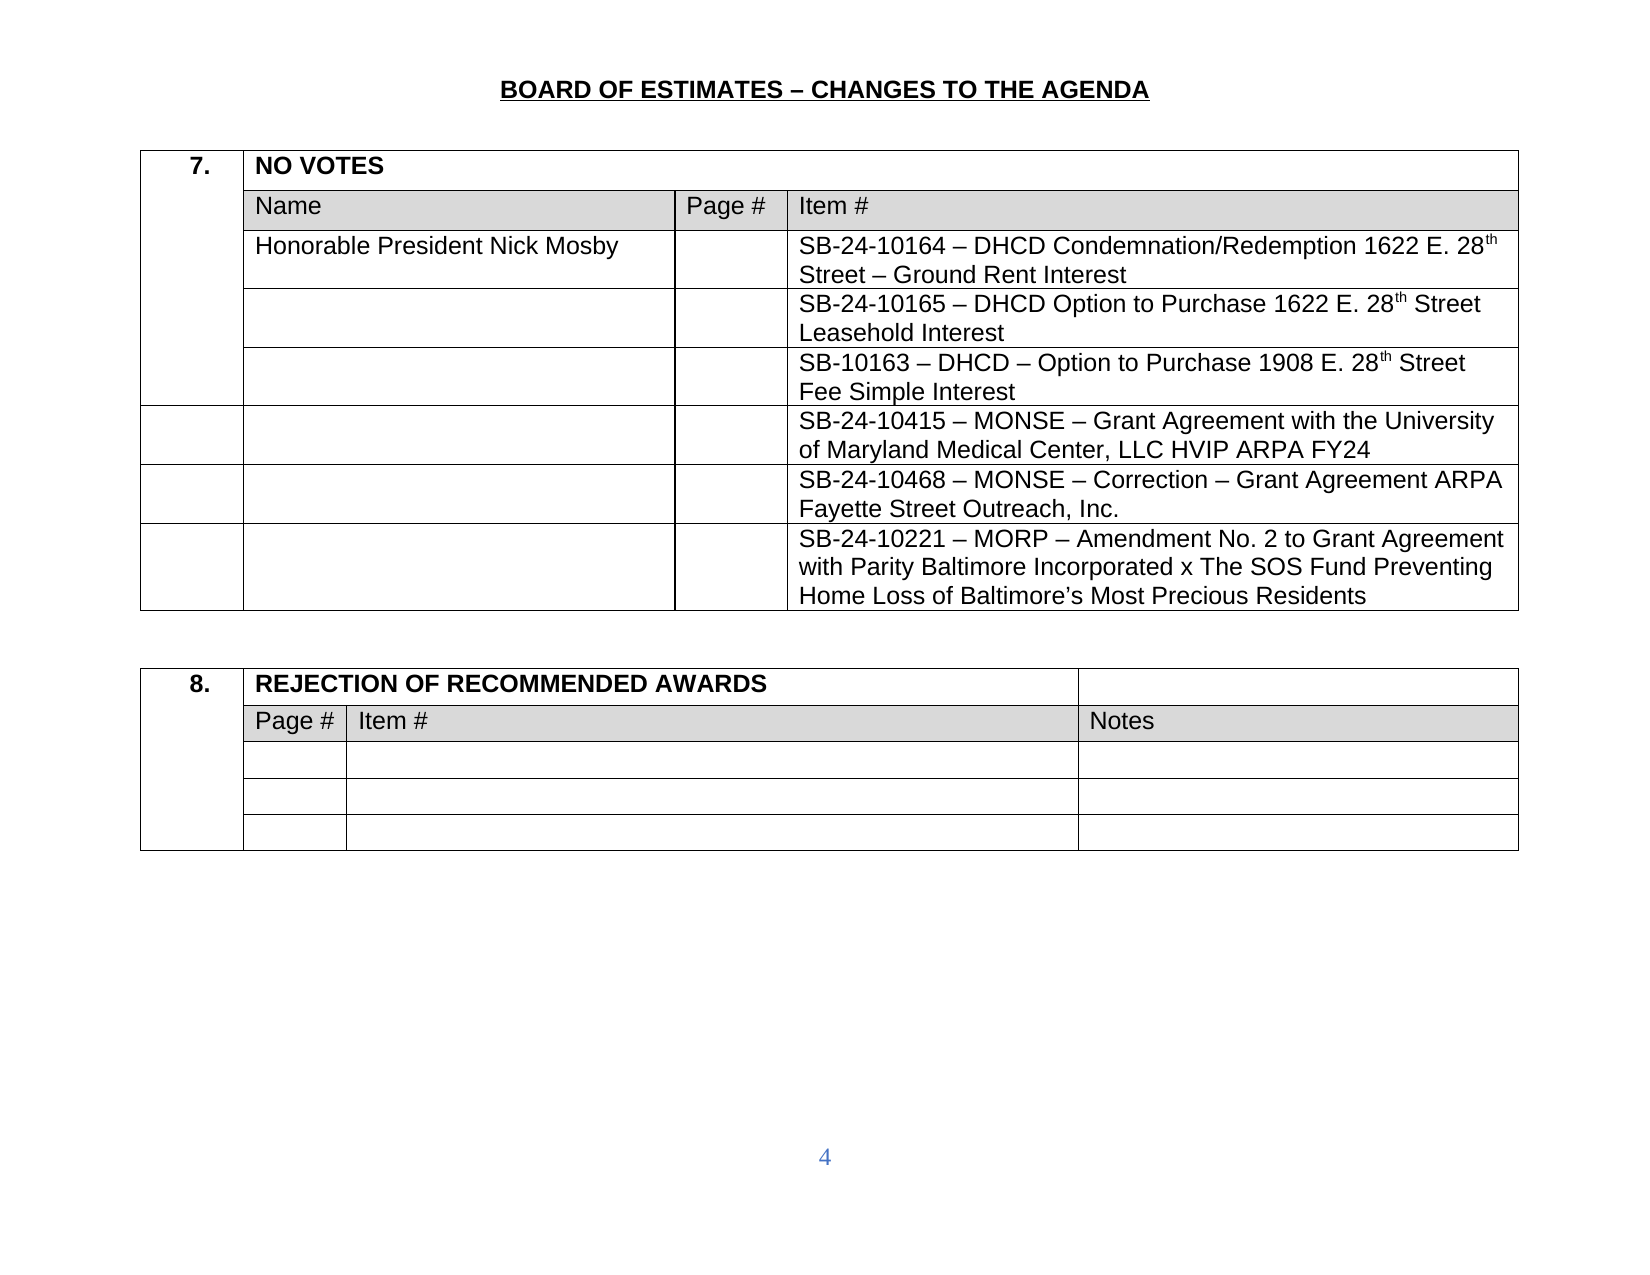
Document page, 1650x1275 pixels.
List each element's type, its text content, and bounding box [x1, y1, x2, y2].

table_cell Item # [788, 191, 1518, 230]
table_cell [676, 465, 787, 522]
table_cell [244, 465, 674, 522]
table_cell [347, 815, 1078, 850]
table_cell [141, 406, 243, 464]
table_cell Page # [244, 706, 346, 741]
table_header NO VOTES [244, 151, 1518, 190]
table_cell [347, 742, 1078, 777]
table_cell [244, 779, 346, 814]
table_cell [244, 742, 346, 777]
table_cell [676, 524, 787, 610]
table_cell [244, 524, 674, 610]
table_cell [244, 815, 346, 850]
table_cell [244, 348, 674, 405]
table_cell Page # [676, 191, 787, 230]
table_cell [1079, 742, 1518, 777]
table_cell SB-24-10221 – MORP – Amendment No. 2 to Grant Agreement with Parity Baltimore Incorporated x The SOS Fund Preventing Home Loss of Baltimore’s Most Precious Residents [788, 524, 1518, 610]
table_cell [244, 406, 674, 464]
table_cell Honorable President Nick Mosby [244, 231, 674, 288]
table_cell [676, 348, 787, 405]
table_header [1079, 669, 1518, 705]
table_cell Item # [347, 706, 1078, 741]
table_cell [244, 289, 674, 347]
table_cell [347, 779, 1078, 814]
table_cell SB-24-10468 – MONSE – Correction – Grant Agreement ARPA Fayette Street Outreach, Inc. [788, 465, 1518, 522]
table_cell SB-24-10164 – DHCD Condemnation/Redemption 1622 E. 28th Street – Ground Rent Interest [788, 231, 1518, 288]
table_cell [141, 524, 243, 610]
table_header [141, 151, 243, 405]
table_cell [676, 289, 787, 347]
table_header REJECTION OF RECOMMENDED AWARDS [244, 669, 1078, 705]
table_cell [676, 406, 787, 464]
table_cell [141, 465, 243, 522]
table_cell Name [244, 191, 674, 230]
table_cell [1079, 779, 1518, 814]
table_cell Notes [1079, 706, 1518, 741]
table_cell SB-24-10165 – DHCD Option to Purchase 1622 E. 28th Street Leasehold Interest [788, 289, 1518, 347]
table_cell SB-10163 – DHCD – Option to Purchase 1908 E. 28th Street Fee Simple Interest [788, 348, 1518, 405]
table_header [141, 669, 243, 850]
table_cell [1079, 815, 1518, 850]
table_cell SB-24-10415 – MONSE – Grant Agreement with the University of Maryland Medical Center, LLC HVIP ARPA FY24 [788, 406, 1518, 464]
table_cell [676, 231, 787, 288]
